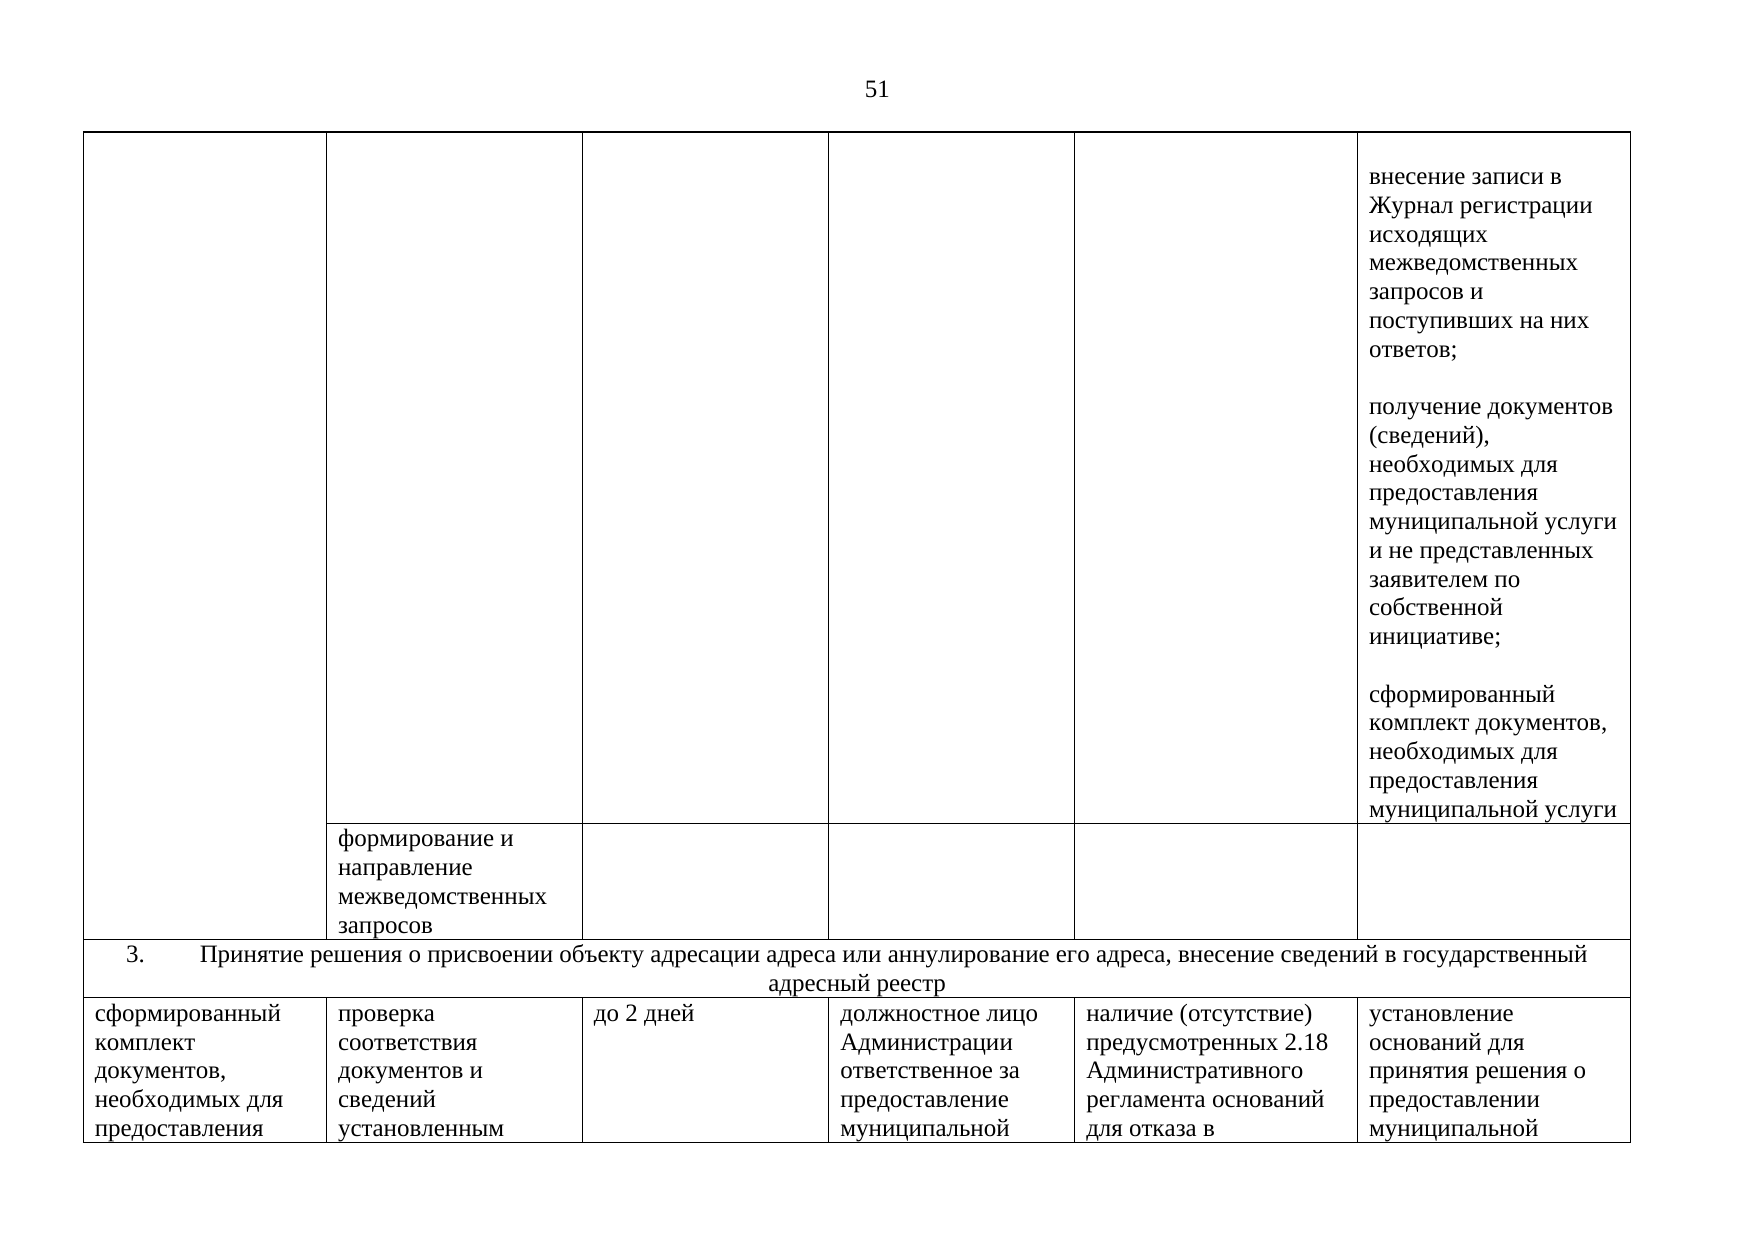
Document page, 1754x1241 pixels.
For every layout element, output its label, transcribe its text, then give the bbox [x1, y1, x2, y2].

table_cell [829, 824, 1074, 938]
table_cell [327, 133, 582, 822]
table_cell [327, 998, 582, 1142]
table_cell [583, 824, 828, 938]
table_cell [1075, 824, 1357, 938]
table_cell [1075, 133, 1357, 822]
table_cell 3. Принятие решения о присвоении объекту адресации адреса или аннулирование его адреса, внесение сведений в государственный адресный реестр [84, 940, 1630, 997]
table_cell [829, 133, 1074, 822]
table_cell [1358, 824, 1630, 938]
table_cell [829, 998, 1074, 1142]
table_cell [84, 133, 326, 938]
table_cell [1358, 133, 1630, 822]
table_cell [84, 998, 326, 1142]
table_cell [1358, 998, 1630, 1142]
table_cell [1075, 998, 1357, 1142]
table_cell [583, 133, 828, 822]
table_cell формирование и направление межведомственных запросов [327, 824, 582, 938]
table_cell до 2 дней [583, 998, 828, 1142]
